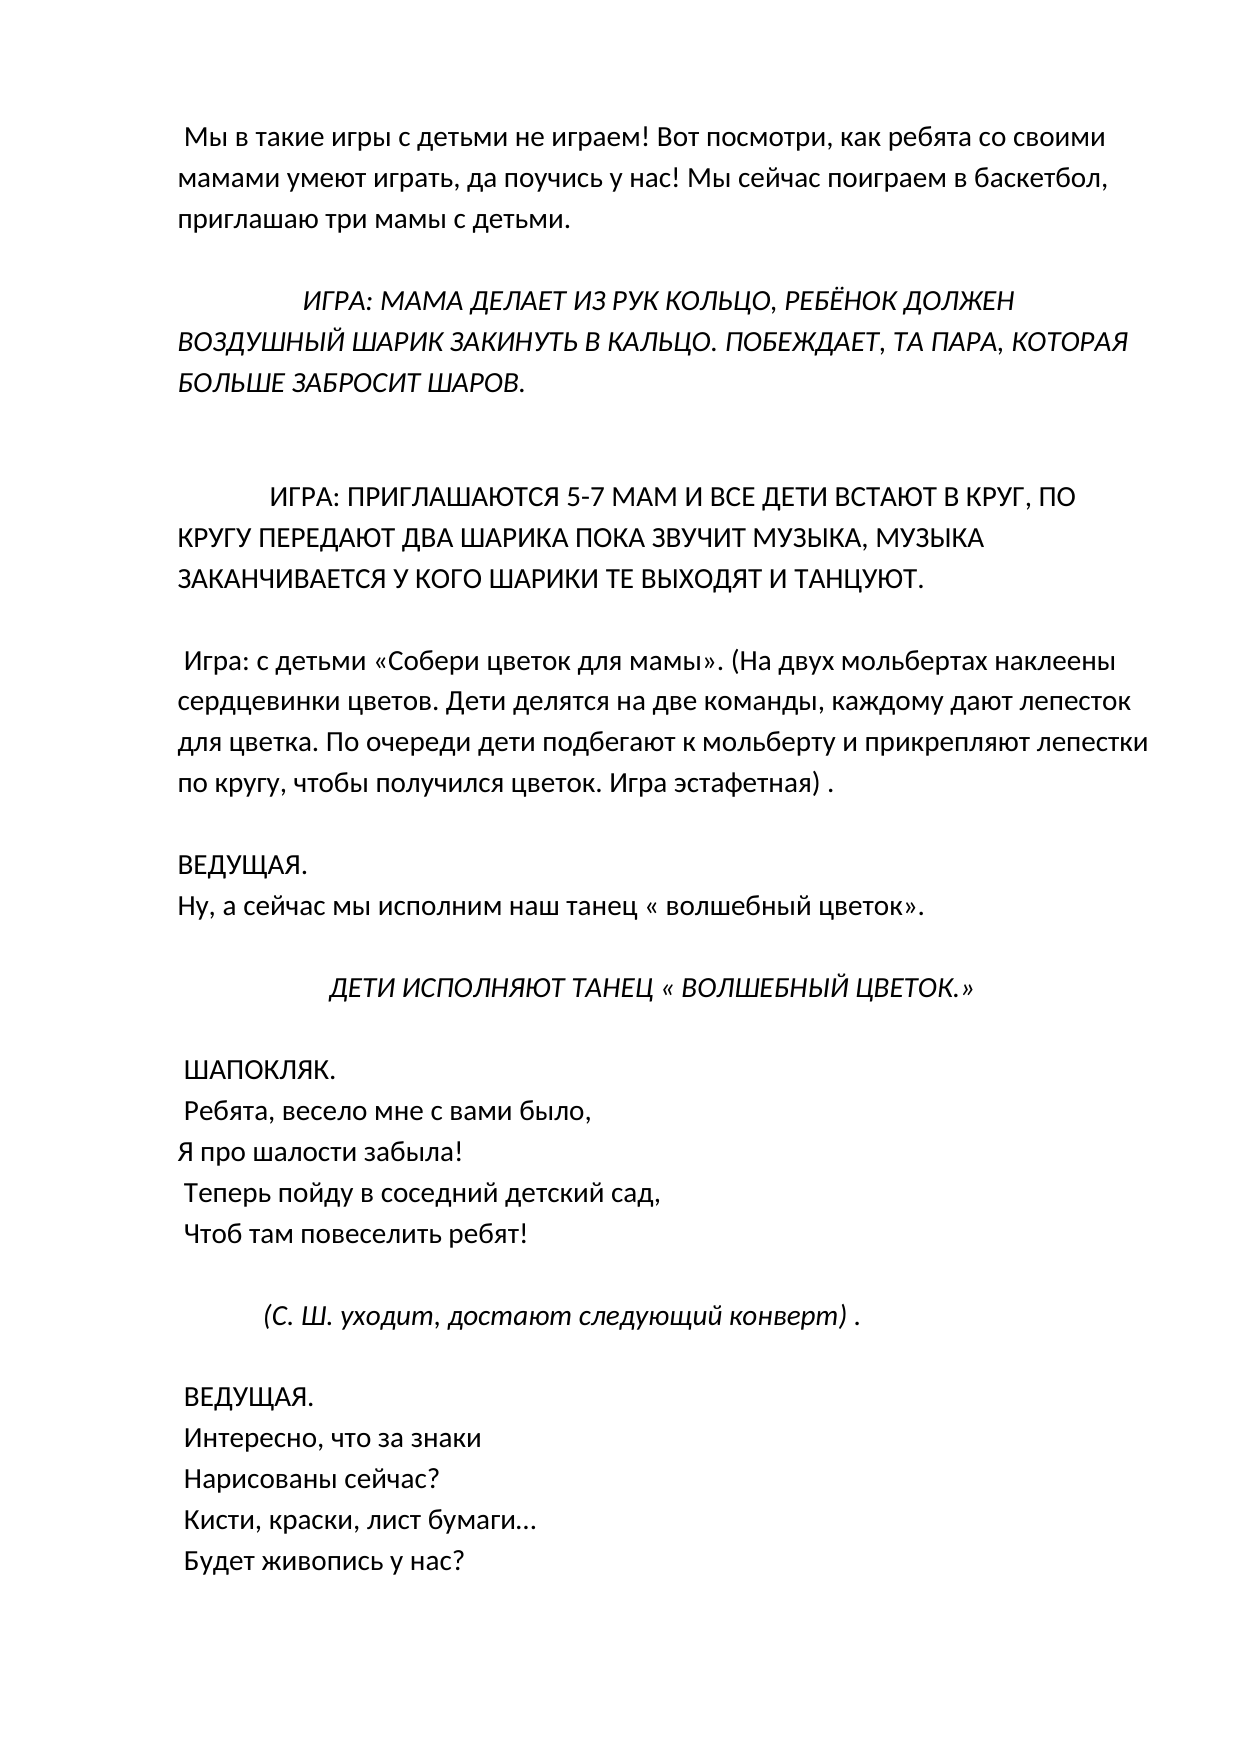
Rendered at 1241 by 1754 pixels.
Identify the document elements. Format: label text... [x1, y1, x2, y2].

text Теперь пойду в соседний детский сад, [177, 1174, 1152, 1209]
text Мы в такие игры с детьми не играем! Вот посмотри, как ребята со своими мамами умеют играть, да поучись у нас! Мы сейчас поиграем в баскетбол, приглашаю три мамы с детьми. [177, 118, 1152, 236]
text ИГРА: ПРИГЛАШАЮТСЯ 5-7 МАМ И ВСЕ ДЕТИ ВСТАЮТ В КРУГ, ПО КРУГУ ПЕРЕДАЮТ ДВА ШАРИКА ПОКА ЗВУЧИТ МУЗЫКА, МУЗЫКА ЗАКАНЧИВАЕТСЯ У КОГО ШАРИКИ ТЕ ВЫХОДЯТ И ТАНЦУЮТ. [177, 478, 1152, 595]
text ДЕТИ ИСПОЛНЯЮТ ТАНЕЦ « ВОЛШЕБНЫЙ ЦВЕТОК.» [177, 969, 1152, 1005]
text Чтоб там повеселить ребят! [177, 1215, 1152, 1250]
text Игра: с детьми «Собери цветок для мамы». (На двух мольбертах наклеены сердцевинки цветов. Дети делятся на две команды, каждому дают лепесток для цветка. По очереди дети подбегают к мольберту и прикрепляют лепестки по кругу, чтобы получился цветок. Игра эстафетная) . [177, 642, 1152, 800]
text Ребята, весело мне с вами было, [177, 1092, 1152, 1127]
text Будет живопись у нас? [177, 1542, 1152, 1578]
text (С. Ш. уходит, достают следующий конверт) . [177, 1297, 1152, 1332]
text ВЕДУЩАЯ. [177, 846, 1152, 882]
text Нарисованы сейчас? [177, 1460, 1152, 1496]
text Интересно, что за знаки [177, 1419, 1152, 1455]
text Я про шалости забыла! [177, 1133, 1152, 1168]
text Ну, а сейчас мы исполним наш танец « волшебный цветок». [177, 887, 1152, 923]
text ВЕДУЩАЯ. [177, 1378, 1152, 1414]
text Кисти, краски, лист бумаги… [177, 1501, 1152, 1537]
text ШАПОКЛЯК. [177, 1051, 1152, 1087]
text ИГРА: МАМА ДЕЛАЕТ ИЗ РУК КОЛЬЦО, РЕБЁНОК ДОЛЖЕН ВОЗДУШНЫЙ ШАРИК ЗАКИНУТЬ В КАЛЬЦО. ПОБЕЖДАЕТ, ТА ПАРА, КОТОРАЯ БОЛЬШЕ ЗАБРОСИТ ШАРОВ. [177, 282, 1152, 399]
